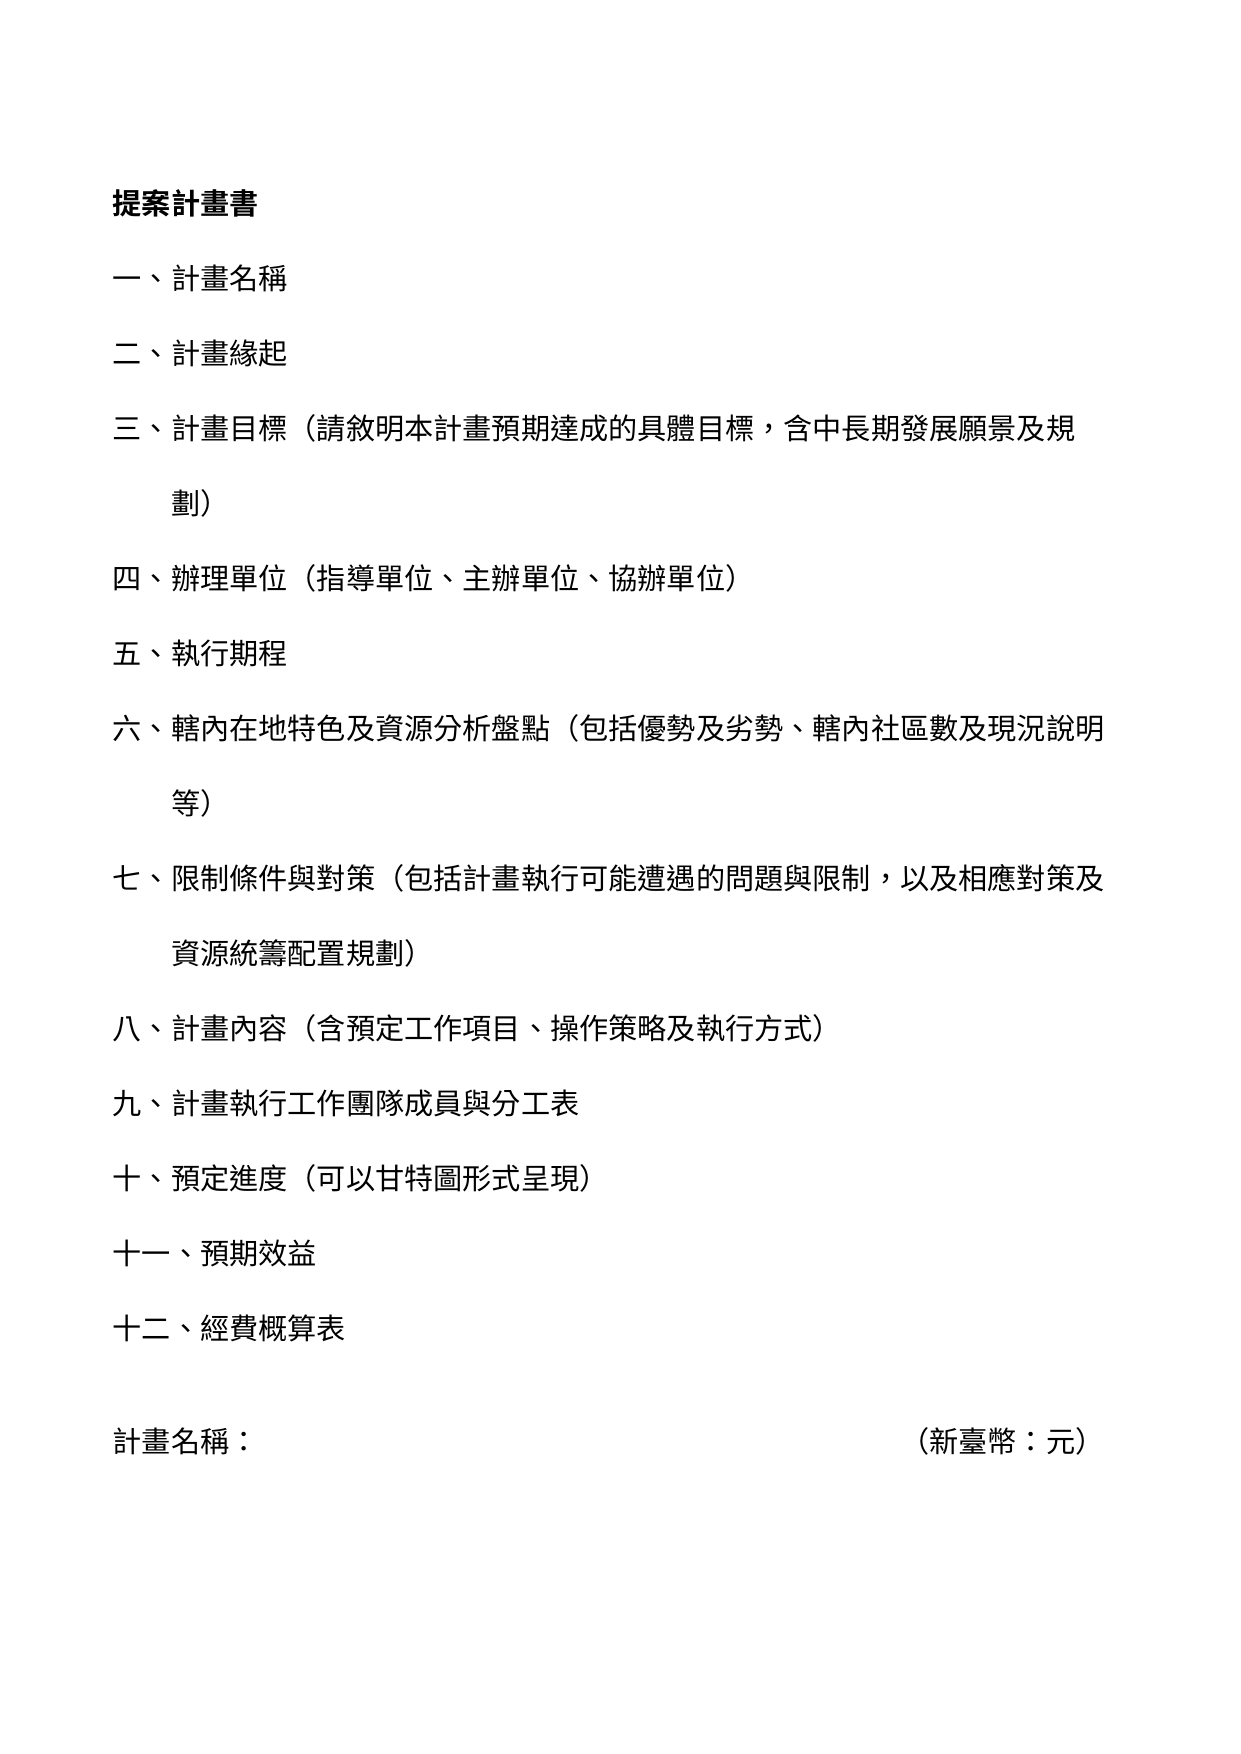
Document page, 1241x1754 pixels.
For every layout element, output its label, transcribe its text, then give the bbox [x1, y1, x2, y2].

text 十、預定進度（可以甘特圖形式呈現） [112, 1139, 1128, 1214]
text 一、計畫名稱 [112, 239, 1128, 314]
text 五、執行期程 [112, 614, 1128, 689]
text 四、辦理單位（指導單位、主辦單位、協辦單位） [112, 539, 1128, 614]
text 資源統籌配置規劃） [112, 914, 1128, 989]
text 七、限制條件與對策（包括計畫執行可能遭遇的問題與限制，以及相應對策及 [112, 839, 1128, 914]
text 二、計畫緣起 [112, 314, 1128, 389]
text 計畫名稱： （新臺幣：元） [112, 1402, 1128, 1477]
text 十一、預期效益 [112, 1214, 1128, 1289]
text 等） [112, 764, 1128, 839]
text 九、計畫執行工作團隊成員與分工表 [112, 1064, 1128, 1139]
text 六、轄內在地特色及資源分析盤點（包括優勢及劣勢、轄內社區數及現況說明 [112, 689, 1128, 764]
text 三、計畫目標（請敘明本計畫預期達成的具體目標，含中長期發展願景及規 [112, 389, 1128, 464]
text 劃） [112, 464, 1128, 539]
text 十二、經費概算表 [112, 1289, 1128, 1364]
text 提案計畫書 [112, 164, 1128, 239]
text 八、計畫內容（含預定工作項目、操作策略及執行方式） [112, 989, 1128, 1064]
